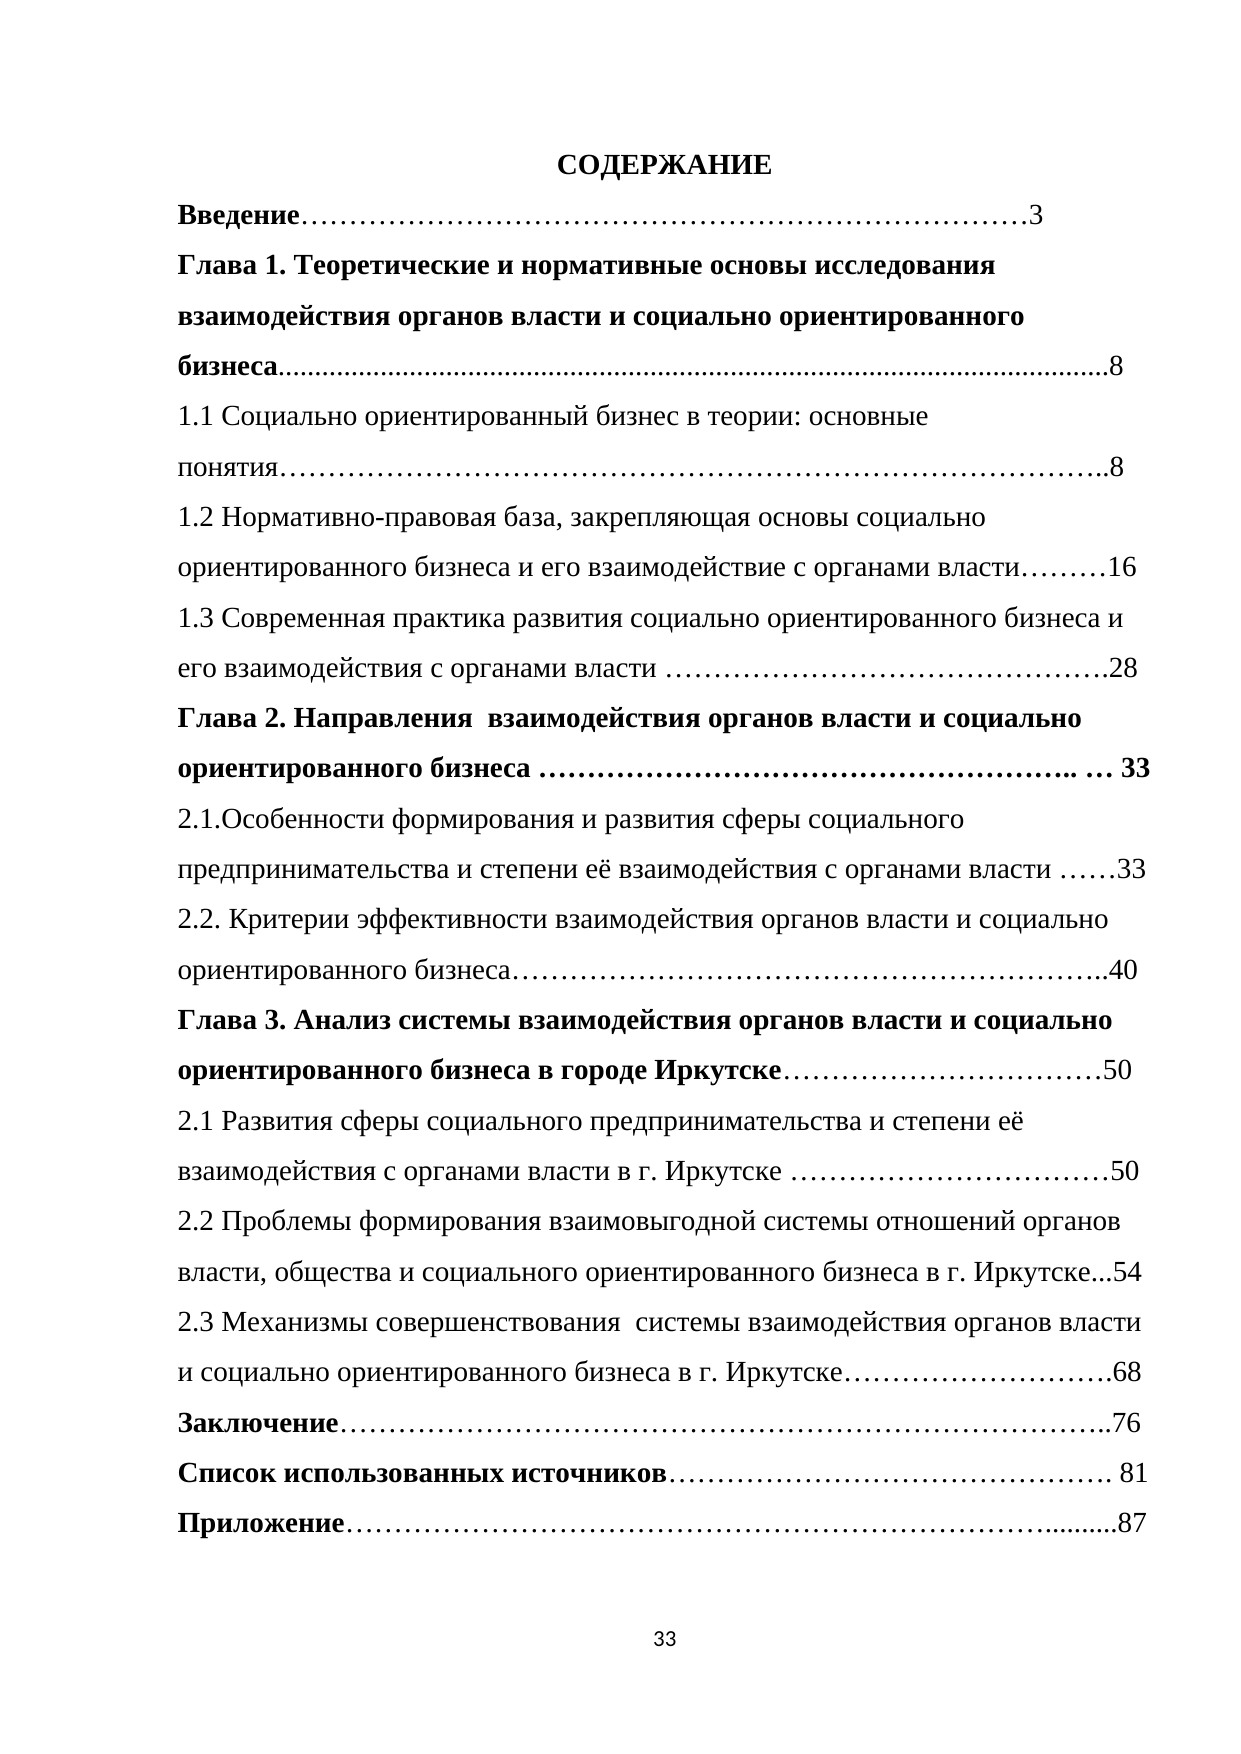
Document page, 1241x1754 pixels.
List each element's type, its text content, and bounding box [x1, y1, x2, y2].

text 2.3 Механизмы совершенствования системы взаимодействия органов власти и социально ориентированного бизнеса в г. Иркутске……………………….68 [177, 1304, 1152, 1388]
text 2.2 Проблемы формирования взаимовыгодной системы отношений органов власти, общества и социального ориентированного бизнеса в г. Иркутске...54 [177, 1203, 1152, 1287]
text 2.2. Критерии эффективности взаимодействия органов власти и социально ориентированного бизнеса……………………………………………………..40 [177, 902, 1152, 985]
text Глава 2. Направления взаимодействия органов власти и социально ориентированного бизнеса ……………………………………………….. … 33 [177, 700, 1152, 784]
text Глава 1. Теоретические и нормативные основы исследования взаимодействия органов власти и социально ориентированного бизнеса..................................................................................................................8 [177, 247, 1152, 382]
text Заключение……………………………………………………………………..76 [177, 1405, 1152, 1438]
text Список использованных источников………………………………………. 81 [177, 1455, 1152, 1488]
text Введение…………………………………………………………………3 [177, 197, 1152, 231]
text 2.1.Особенности формирования и развития сферы социального предпринимательства и степени её взаимодействия с органами власти ……33 [177, 801, 1152, 885]
text 1.1 Социально ориентированный бизнес в теории: основные понятия…………………………………………………………………………..8 [177, 398, 1152, 482]
text 1.2 Нормативно-правовая база, закрепляющая основы социально ориентированного бизнеса и его взаимодействие с органами власти………16 [177, 499, 1152, 583]
text Приложение………………………………………………………………..........87 [177, 1505, 1152, 1539]
text СОДЕРЖАНИЕ [177, 147, 1152, 180]
text 2.1 Развития сферы социального предпринимательства и степени её взаимодействия с органами власти в г. Иркутске ……………………………50 [177, 1103, 1152, 1187]
text 1.3 Современная практика развития социально ориентированного бизнеса и его взаимодействия с органами власти ……………………………………….28 [177, 600, 1152, 683]
text Глава 3. Анализ системы взаимодействия органов власти и социально ориентированного бизнеса в городе Иркутске……………………………50 [177, 1002, 1152, 1086]
